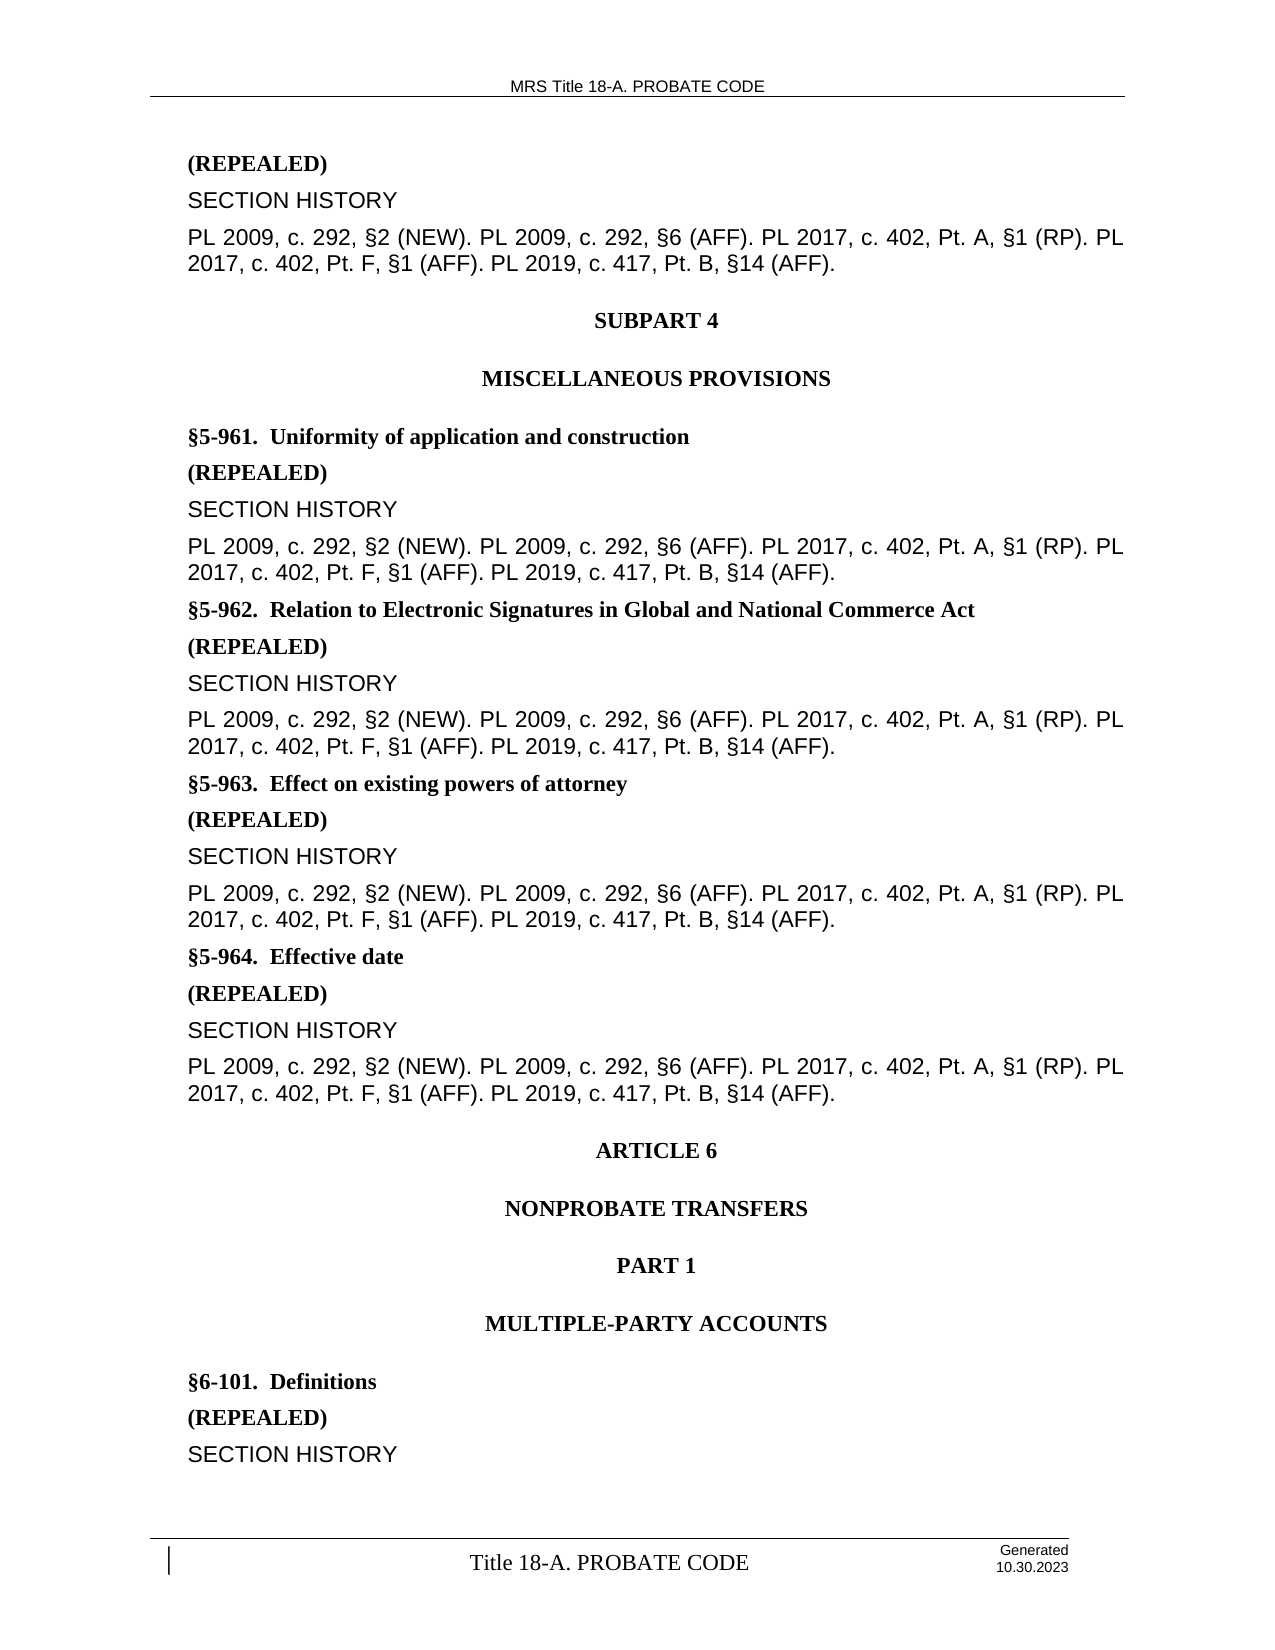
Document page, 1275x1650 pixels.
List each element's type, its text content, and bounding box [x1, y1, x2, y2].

text (REPEALED) [187, 150, 1125, 176]
text (REPEALED) [187, 980, 1125, 1006]
text (REPEALED) [187, 1404, 1125, 1431]
text §5-963. Effect on existing powers of attorney [187, 769, 1125, 796]
text SECTION HISTORY [187, 187, 1125, 213]
text SECTION HISTORY [187, 670, 1125, 696]
text SECTION HISTORY [187, 1441, 1125, 1468]
text (REPEALED) [187, 806, 1125, 833]
text (REPEALED) [187, 459, 1125, 486]
text (REPEALED) [187, 633, 1125, 659]
text SECTION HISTORY [187, 1017, 1125, 1043]
text ARTICLE 6 [187, 1137, 1125, 1164]
text §5-961. Uniformity of application and construction [187, 423, 1125, 449]
text SECTION HISTORY [187, 843, 1125, 869]
text SUBPART 4 [187, 307, 1125, 334]
text §6-101. Definitions [187, 1368, 1125, 1394]
text PART 1 [187, 1252, 1125, 1279]
text §5-962. Relation to Electronic Signatures in Global and National Commerce Act [187, 596, 1125, 622]
text MULTIPLE-PARTY ACCOUNTS [187, 1310, 1125, 1336]
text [187, 223, 1125, 276]
text §5-964. Effective date [187, 943, 1125, 969]
text SECTION HISTORY [187, 496, 1125, 523]
text MISCELLANEOUS PROVISIONS [187, 365, 1125, 391]
text NONPROBATE TRANSFERS [187, 1195, 1125, 1221]
